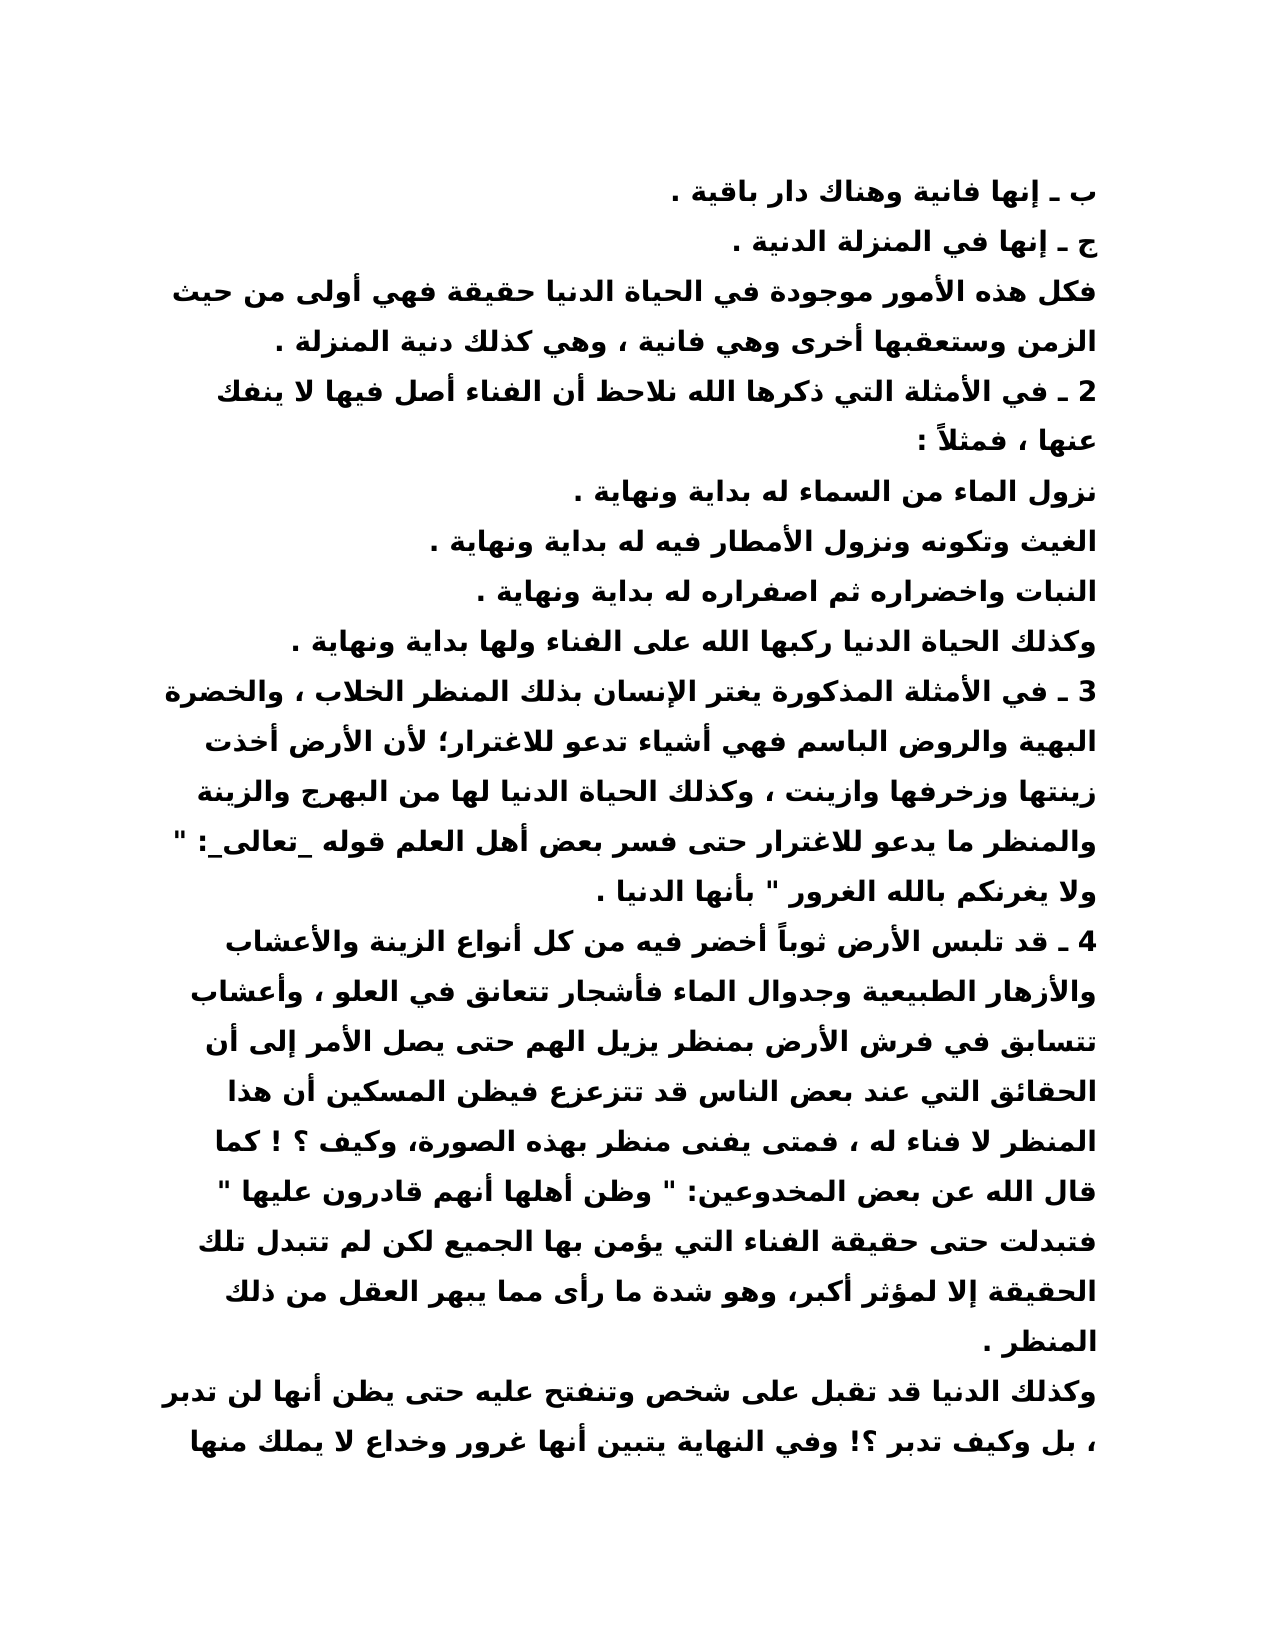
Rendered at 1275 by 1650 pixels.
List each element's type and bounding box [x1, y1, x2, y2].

table_cell [150, 150, 1105, 1466]
